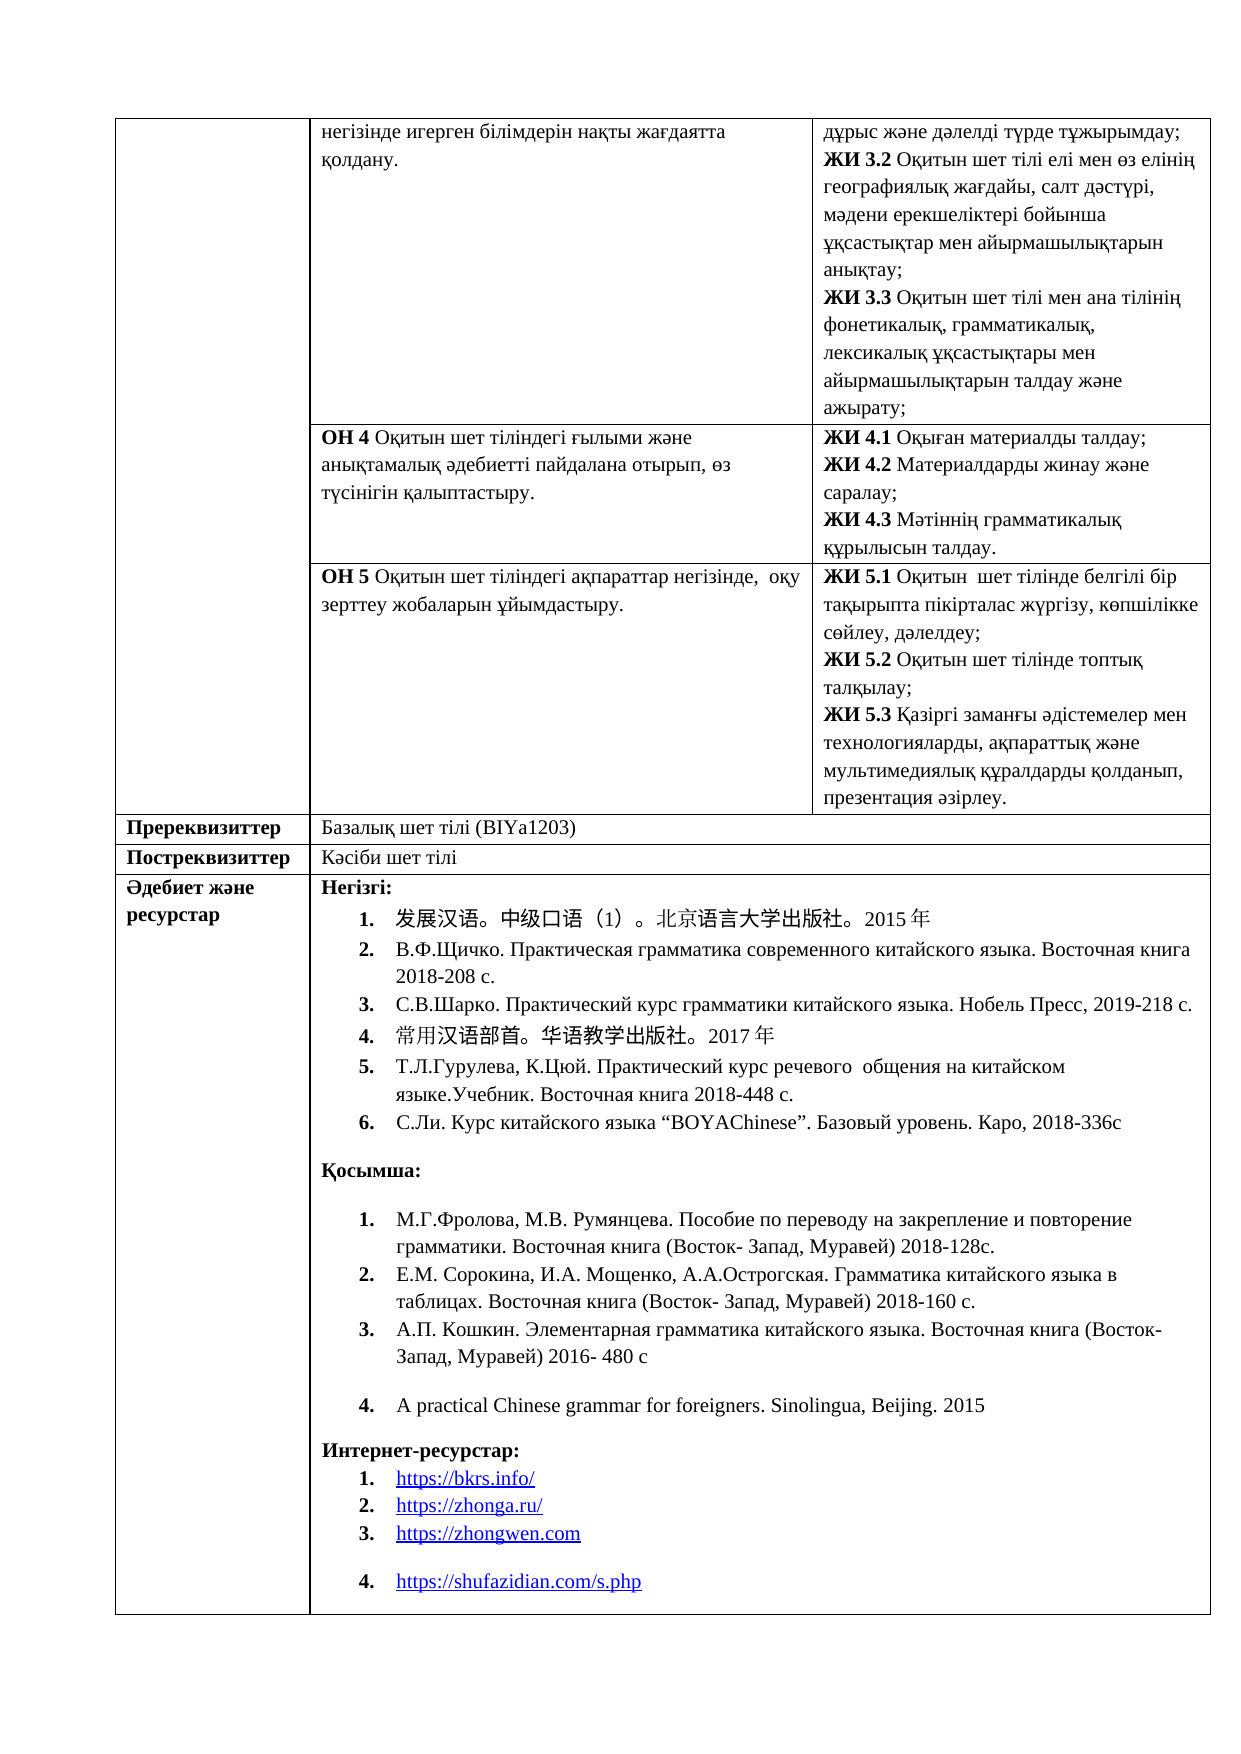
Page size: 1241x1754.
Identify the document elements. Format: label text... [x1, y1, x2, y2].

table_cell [311, 119, 812, 423]
table_cell Постреквизиттер [116, 845, 309, 873]
table_cell Пререквизиттер [116, 815, 309, 843]
table_cell ОН 5 Оқитын шет тіліндегі ақпараттар негізінде, оқу зерттеу жобаларын ұйымдастыру. [311, 564, 812, 813]
table_cell Негізгі: 发展汉语。中级口语（1）。北京语言大学出版社。2015年 В.Ф.Щичко. Практическая грамматика современного китайского языка. Восточная книга 2018-208 с. С.В.Шарко. Практический курс грамматики китайского языка. Нобель Пресс, 2019-218 с. 常用汉语部首。华语教学出版社。2017年 Т.Л.Гурулева, К.Цюй. Практический курс речевого общения на китайском языке.Учебник. Восточная книга 2018-448 с. С.Ли. Курс китайского языка “BOYAChinese”. Базовый уровень. Каро, 2018-336с Қосымша: М.Г.Фролова, М.В. Румянцева. Пособие по переводу на закрепление и повторение грамматики. Восточная книга (Восток- Запад, Муравей) 2018-128с. Е.М. Сорокина, И.А. Мощенко, А.А.Острогская. Грамматика китайского языка в таблицах. Восточная книга (Восток- Запад, Муравей) 2018-160 с. А.П. Кошкин. Элементарная грамматика китайского языка. Восточная книга (Восток- Запад, Муравей) 2016- 480 с A practical Chinese grammar for foreigners. Sinolingua, Beijing. 2015 Интернет-ресурстар: https://bkrs.info/ https://zhonga.ru/ https://zhongwen.com https://shufazidian.com/s.php [311, 875, 1210, 1614]
table_cell ОН 4 Оқитын шет тіліндегі ғылыми және анықтамалық әдебиетті пайдалана отырып, өз түсінігін қалыптастыру. [311, 425, 812, 563]
table_cell ЖИ 5.1 Оқитын шет тілінде белгілі бір тақырыпта пікірталас жүргізу, көпшілікке сөйлеу, дәлелдеу; ЖИ 5.2 Оқитын шет тілінде топтық талқылау; ЖИ 5.3 Қазіргі заманғы әдістемелер мен технологияларды, ақпараттық және мультимедиялық құралдарды қолданып, презентация әзірлеу. [813, 564, 1210, 813]
table_cell Кәсіби шет тілі [311, 845, 1210, 873]
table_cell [813, 119, 1210, 423]
table_cell Әдебиет және ресурстар [116, 875, 309, 1614]
table_cell ЖИ 4.1 Оқыған материалды талдау; ЖИ 4.2 Материалдарды жинау және саралау; ЖИ 4.3 Мәтіннің грамматикалық құрылысын талдау. [813, 425, 1210, 563]
table_cell Базалық шет тілі (BIYa1203) [311, 815, 1210, 843]
